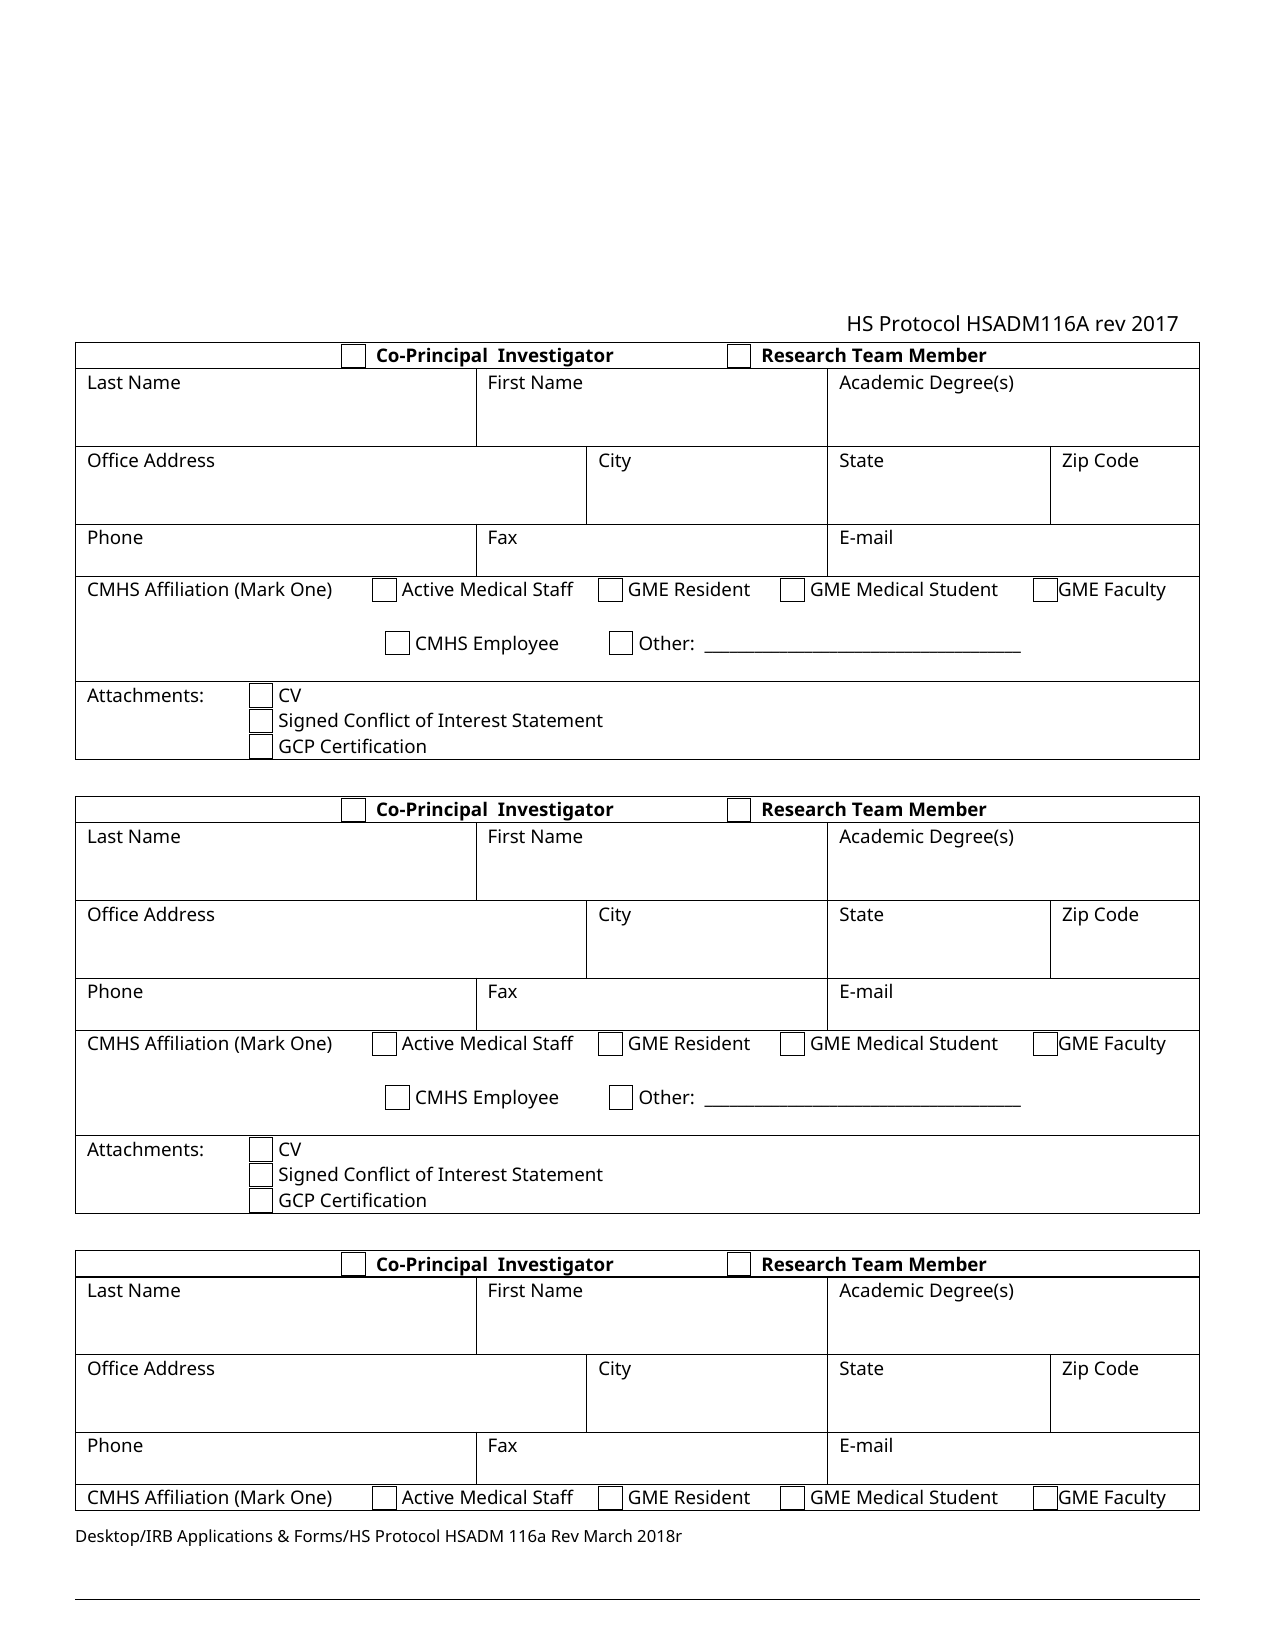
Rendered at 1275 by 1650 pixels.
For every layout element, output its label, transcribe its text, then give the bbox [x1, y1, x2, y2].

table_cell First Name [477, 823, 827, 900]
table_cell Last Name [76, 823, 476, 900]
table_cell Attachments: CV Signed Conflict of Interest Statement GCP Certification [76, 682, 1199, 759]
table_cell E-mail [828, 1433, 1199, 1484]
table_cell Last Name [76, 1278, 476, 1354]
table_cell City [587, 901, 827, 977]
table_cell Phone [76, 525, 476, 576]
table_cell City [587, 1355, 827, 1432]
table_cell Attachments: CV Signed Conflict of Interest Statement GCP Certification [76, 1136, 1199, 1213]
table_header Co-Principal Investigator Research Team Member [76, 1251, 1199, 1276]
table_cell Fax [477, 1433, 827, 1484]
table_cell Fax [477, 979, 827, 1029]
table_cell Academic Degree(s) [828, 1278, 1199, 1354]
table_cell State [828, 1355, 1050, 1432]
table_cell E-mail [828, 979, 1199, 1029]
table_cell Zip Code [1051, 1355, 1199, 1432]
table_cell Fax [477, 525, 827, 576]
table_cell State [828, 447, 1050, 523]
table_cell State [828, 901, 1050, 977]
table_cell First Name [477, 1278, 827, 1354]
table_cell Phone [76, 1433, 476, 1484]
table_cell Zip Code [1051, 447, 1199, 523]
table_cell Phone [76, 979, 476, 1029]
table_cell E-mail [828, 525, 1199, 576]
table_cell Office Address [76, 901, 586, 977]
table_cell Academic Degree(s) [828, 823, 1199, 900]
table_cell Academic Degree(s) [828, 369, 1199, 446]
table_cell Last Name [76, 369, 476, 446]
table_cell Zip Code [1051, 901, 1199, 977]
table_header Co-Principal Investigator Research Team Member [76, 343, 1199, 368]
table_header Co-Principal Investigator Research Team Member [76, 797, 1199, 822]
table_cell Office Address [76, 447, 586, 523]
table_cell City [587, 447, 827, 523]
table_cell Office Address [76, 1355, 586, 1432]
text HS Protocol HSADM116A rev 2017 [75, 309, 1200, 337]
table_cell First Name [477, 369, 827, 446]
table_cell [76, 1485, 1199, 1510]
